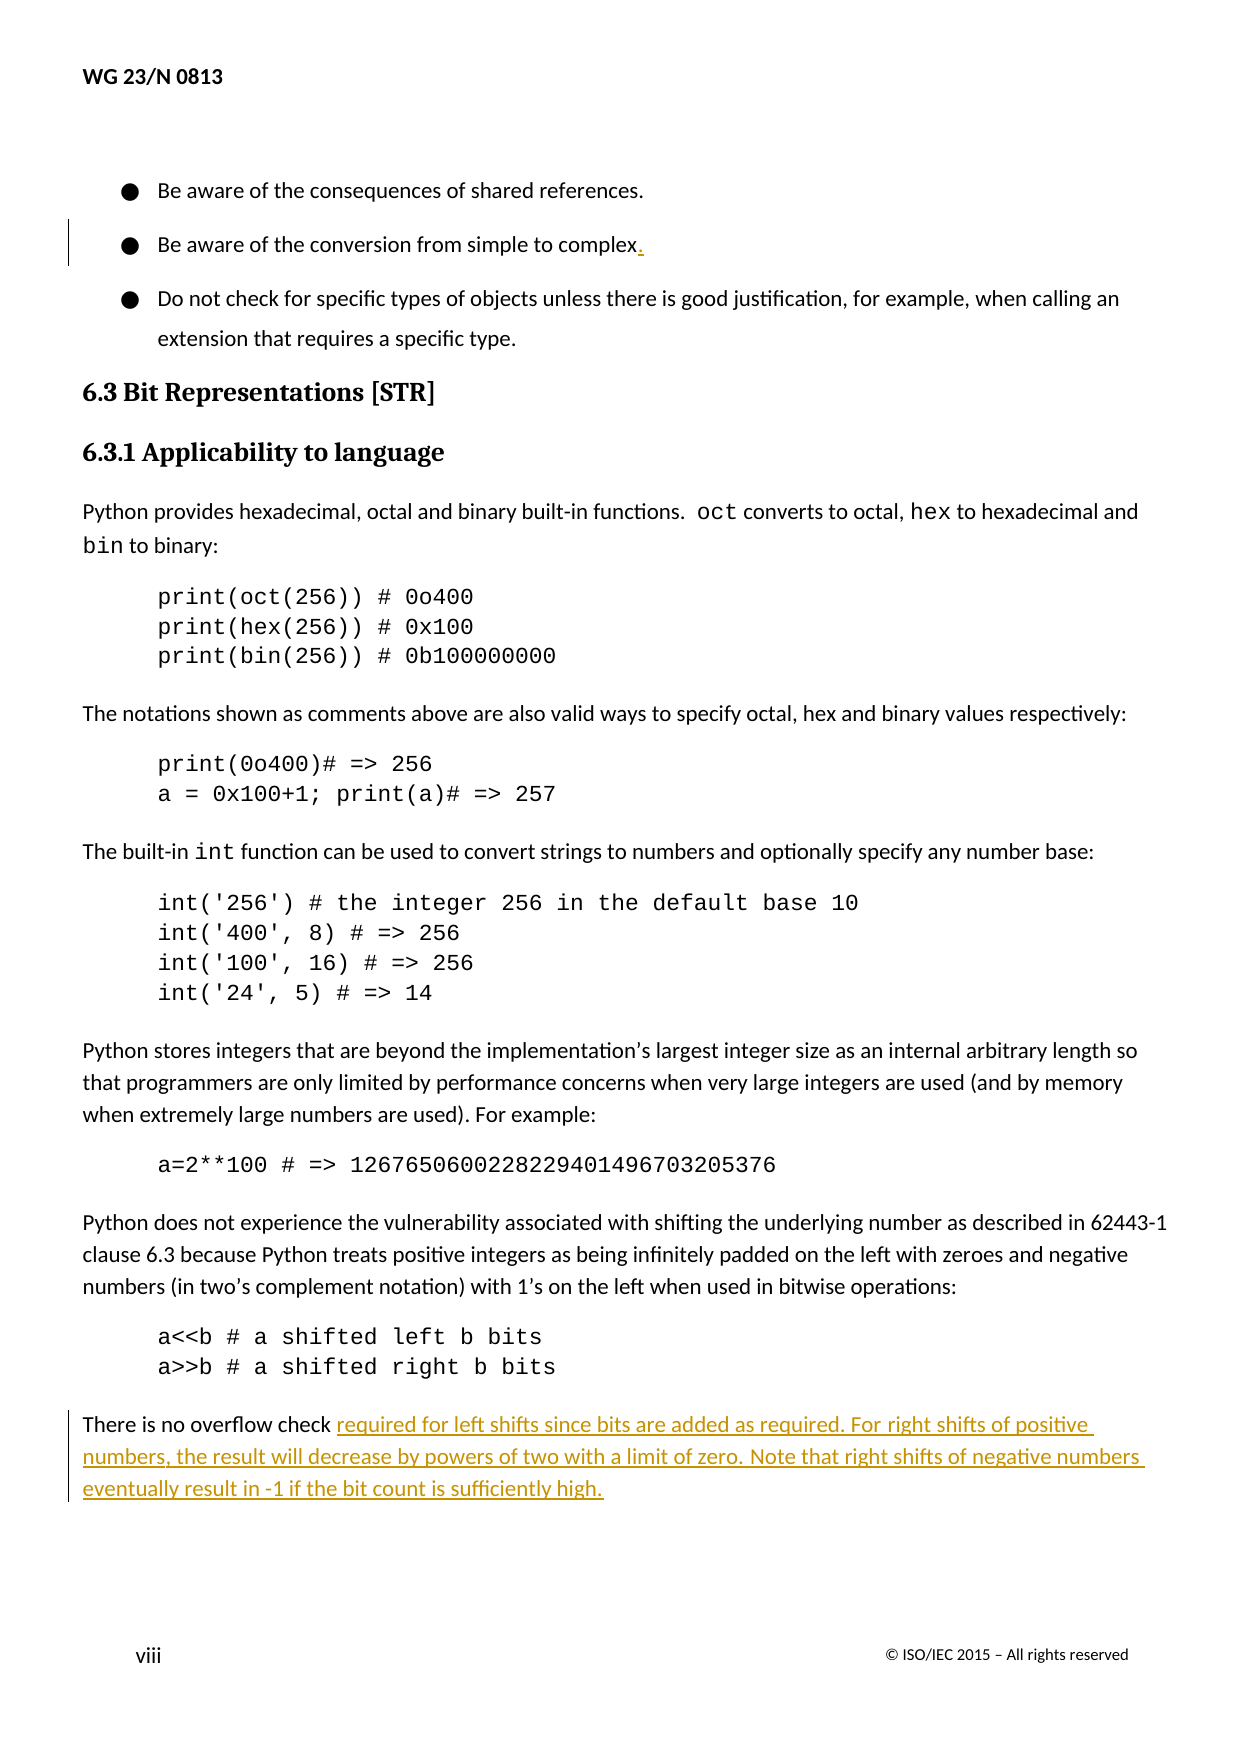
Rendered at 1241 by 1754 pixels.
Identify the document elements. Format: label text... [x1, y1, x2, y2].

list Be aware of the conversion from simple to complex [120, 218, 1182, 266]
text int('24', 5) # => 14 [82, 981, 1182, 1007]
text int('100', 16) # => 256 [82, 951, 1182, 977]
text The built-in int function can be used to convert strings to numbers and optionally specify any number base: [82, 837, 1182, 866]
text Python does not experience the vulnerability associated with shifting the underlying number as described in 62443-1 clause 6.3 because Python treats positive integers as being infinitely padded on the left with zeroes and negative numbers (in two’s complement notation) with 1’s on the left when used in bitwise operations: [82, 1208, 1182, 1300]
text print(bin(256)) # 0b100000000 [82, 645, 1182, 671]
subtitle 6.3 Bit Representations [STR] [82, 377, 1182, 408]
text int('256') # the integer 256 in the default base 10 [82, 892, 1182, 917]
text There is no overflow check [82, 1410, 1182, 1502]
text int('400', 8) # => 256 [82, 921, 1182, 947]
text Python stores integers that are beyond the implementation’s largest integer size as an internal arbitrary length so that programmers are only limited by performance concerns when very large integers are used (and by memory when extremely large numbers are used). For example: [82, 1036, 1182, 1128]
text a<<b # a shifted left b bits [82, 1325, 1182, 1351]
text print(hex(256)) # 0x100 [82, 615, 1182, 641]
text print(0o400)# => 256 [82, 753, 1182, 778]
text a = 0x100+1; print(a)# => 257 [82, 782, 1182, 808]
text Python provides hexadecimal, octal and binary built-in functions. oct converts to octal, hex to hexadecimal and bin to binary: [82, 497, 1182, 560]
list Do not check for specific types of objects unless there is good justification, for example, when calling an extension that requires a specific type. [120, 272, 1182, 352]
text The notations shown as comments above are also valid ways to specify octal, hex and binary values respectively: [82, 699, 1182, 728]
list Be aware of the consequences of shared references. [120, 164, 1182, 212]
text print(oct(256)) # 0o400 [82, 585, 1182, 611]
text a>>b # a shifted right b bits [82, 1355, 1182, 1381]
subtitle 6.3.1 Applicability to language [82, 437, 1182, 468]
text a=2**100 # => 1267650600228229401496703205376 [82, 1153, 1182, 1179]
